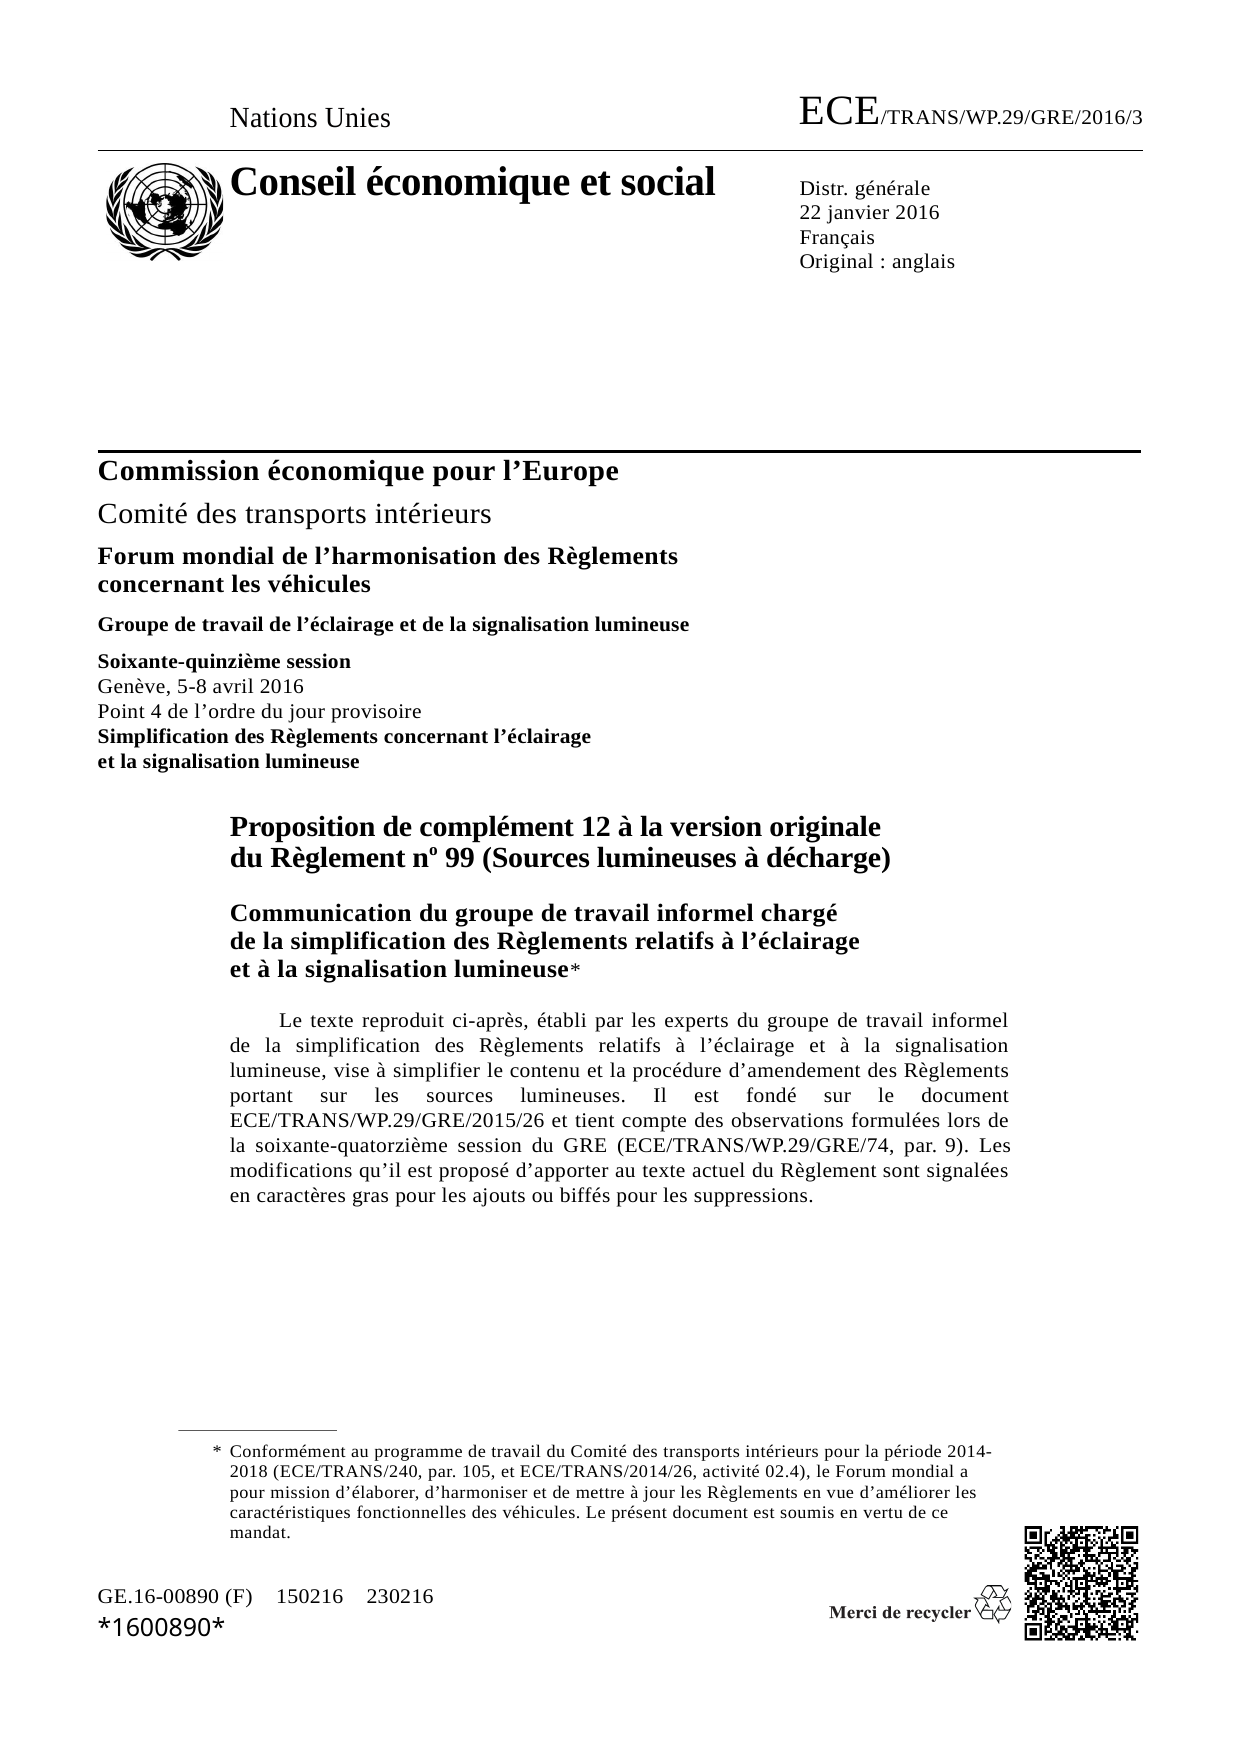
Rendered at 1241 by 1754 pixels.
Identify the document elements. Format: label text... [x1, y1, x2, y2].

text Forum mondial de l’harmonisation des Règlements concernant les véhicules [97, 542, 1143, 598]
text Soixante-quinzième session [97, 648, 1143, 673]
text Commission économique pour l’Europe [97, 458, 1143, 486]
picture [829, 1585, 1012, 1624]
text Simplification des Règlements concernant l’éclairage et la signalisation lumineuse [97, 723, 1143, 773]
text Groupe de travail de l’éclairage et de la signalisation lumineuse [97, 611, 1143, 636]
picture [1024, 1526, 1139, 1641]
text Proposition de complément 12 à la version originale du Règlement no 99 (Sources lumineuses à décharge) [97, 811, 1011, 873]
text Point 4 de l’ordre du jour provisoire [97, 698, 1143, 723]
text Communication du groupe de travail informel chargé de la simplification des Règlements relatifs à l’éclairage et à la signalisation lumineuse* [97, 898, 1011, 983]
text Genève, 5-8 avril 2016 [97, 673, 1143, 698]
text * Conformément au programme de travail du Comité des transports intérieurs pour la période 2014-2018 (ECE/TRANS/240, par. 105, et ECE/TRANS/2014/26, activité 02.4), le Forum mondial a pour mission d’élaborer, d’harmoniser et de mettre à jour les Règlements en vue d’améliorer les caractéristiques fonctionnelles des véhicules. Le présent document est soumis en vertu de ce mandat. [169, 1441, 1009, 1542]
picture [106, 163, 224, 261]
text Comité des transports intérieurs [97, 498, 1143, 530]
text Le texte reproduit ci-après, établi par les experts du groupe de travail informel de la simplification des Règlements relatifs à l’éclairage et à la signalisation lumineuse, vise à simplifier le contenu et la procédure d’amendement des Règlements portant sur les sources lumineuses. Il est fondé sur le document ECE/TRANS/WP.29/GRE/2015/26 et tient compte des observations formulées lors de la soixante-quatorzième session du GRE (ECE/TRANS/WP.29/GRE/74, par. 9). Les modifications qu’il est proposé d’apporter au texte actuel du Règlement sont signalées en caractères gras pour les ajouts ou biffés pour les suppressions. [229, 1008, 1011, 1208]
